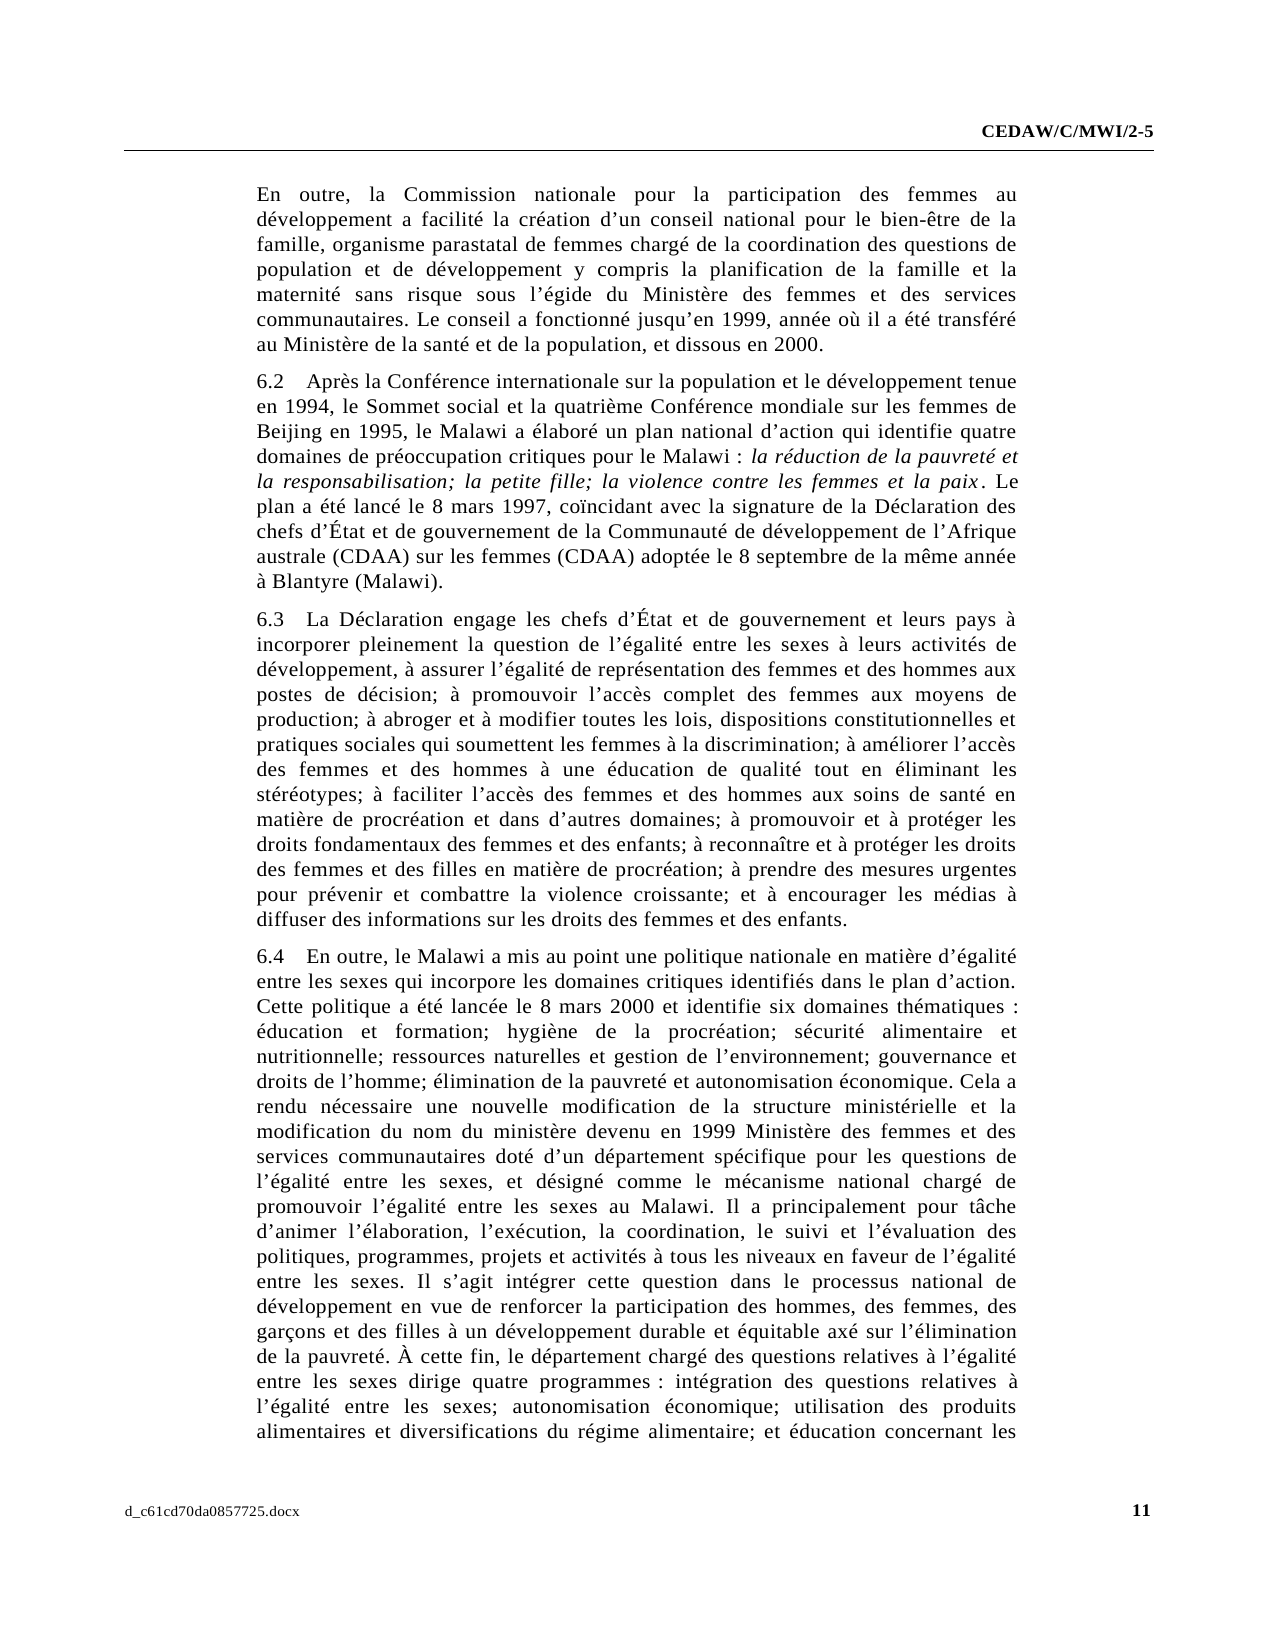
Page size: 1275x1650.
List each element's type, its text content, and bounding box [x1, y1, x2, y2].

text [256, 944, 1018, 1444]
text 6.3 La Déclaration engage les chefs d’État et de gouvernement et leurs pays à incorporer pleinement la question de l’égalité entre les sexes à leurs activités de développement, à assurer l’égalité de représentation des femmes et des hommes aux postes de décision; à promouvoir l’accès complet des femmes aux moyens de production; à abroger et à modifier toutes les lois, dispositions constitutionnelles et pratiques sociales qui soumettent les femmes à la discrimination; à améliorer l’accès des femmes et des hommes à une éducation de qualité tout en éliminant les stéréotypes; à faciliter l’accès des femmes et des hommes aux soins de santé en matière de procréation et dans d’autres domaines; à promouvoir et à protéger les droits fondamentaux des femmes et des enfants; à reconnaître et à protéger les droits des femmes et des filles en matière de procréation; à prendre des mesures urgentes pour prévenir et combattre la violence croissante; et à encourager les médias à diffuser des informations sur les droits des femmes et des enfants. [256, 606, 1018, 931]
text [256, 181, 1018, 356]
text 6.2 Après la Conférence internationale sur la population et le développement tenue en 1994, le Sommet social et la quatrième Conférence mondiale sur les femmes de Beijing en 1995, le Malawi a élaboré un plan national d’action qui identifie quatre domaines de préoccupation critiques pour le Malawi : la réduction de la pauvreté et la responsabilisation; la petite fille; la violence contre les femmes et la paix. Le plan a été lancé le 8 mars 1997, coïncidant avec la signature de la Déclaration des chefs d’État et de gouvernement de la Communauté de développement de l’Afrique australe (CDAA) sur les femmes (CDAA) adoptée le 8 septembre de la même année à Blantyre (Malawi). [256, 369, 1018, 594]
